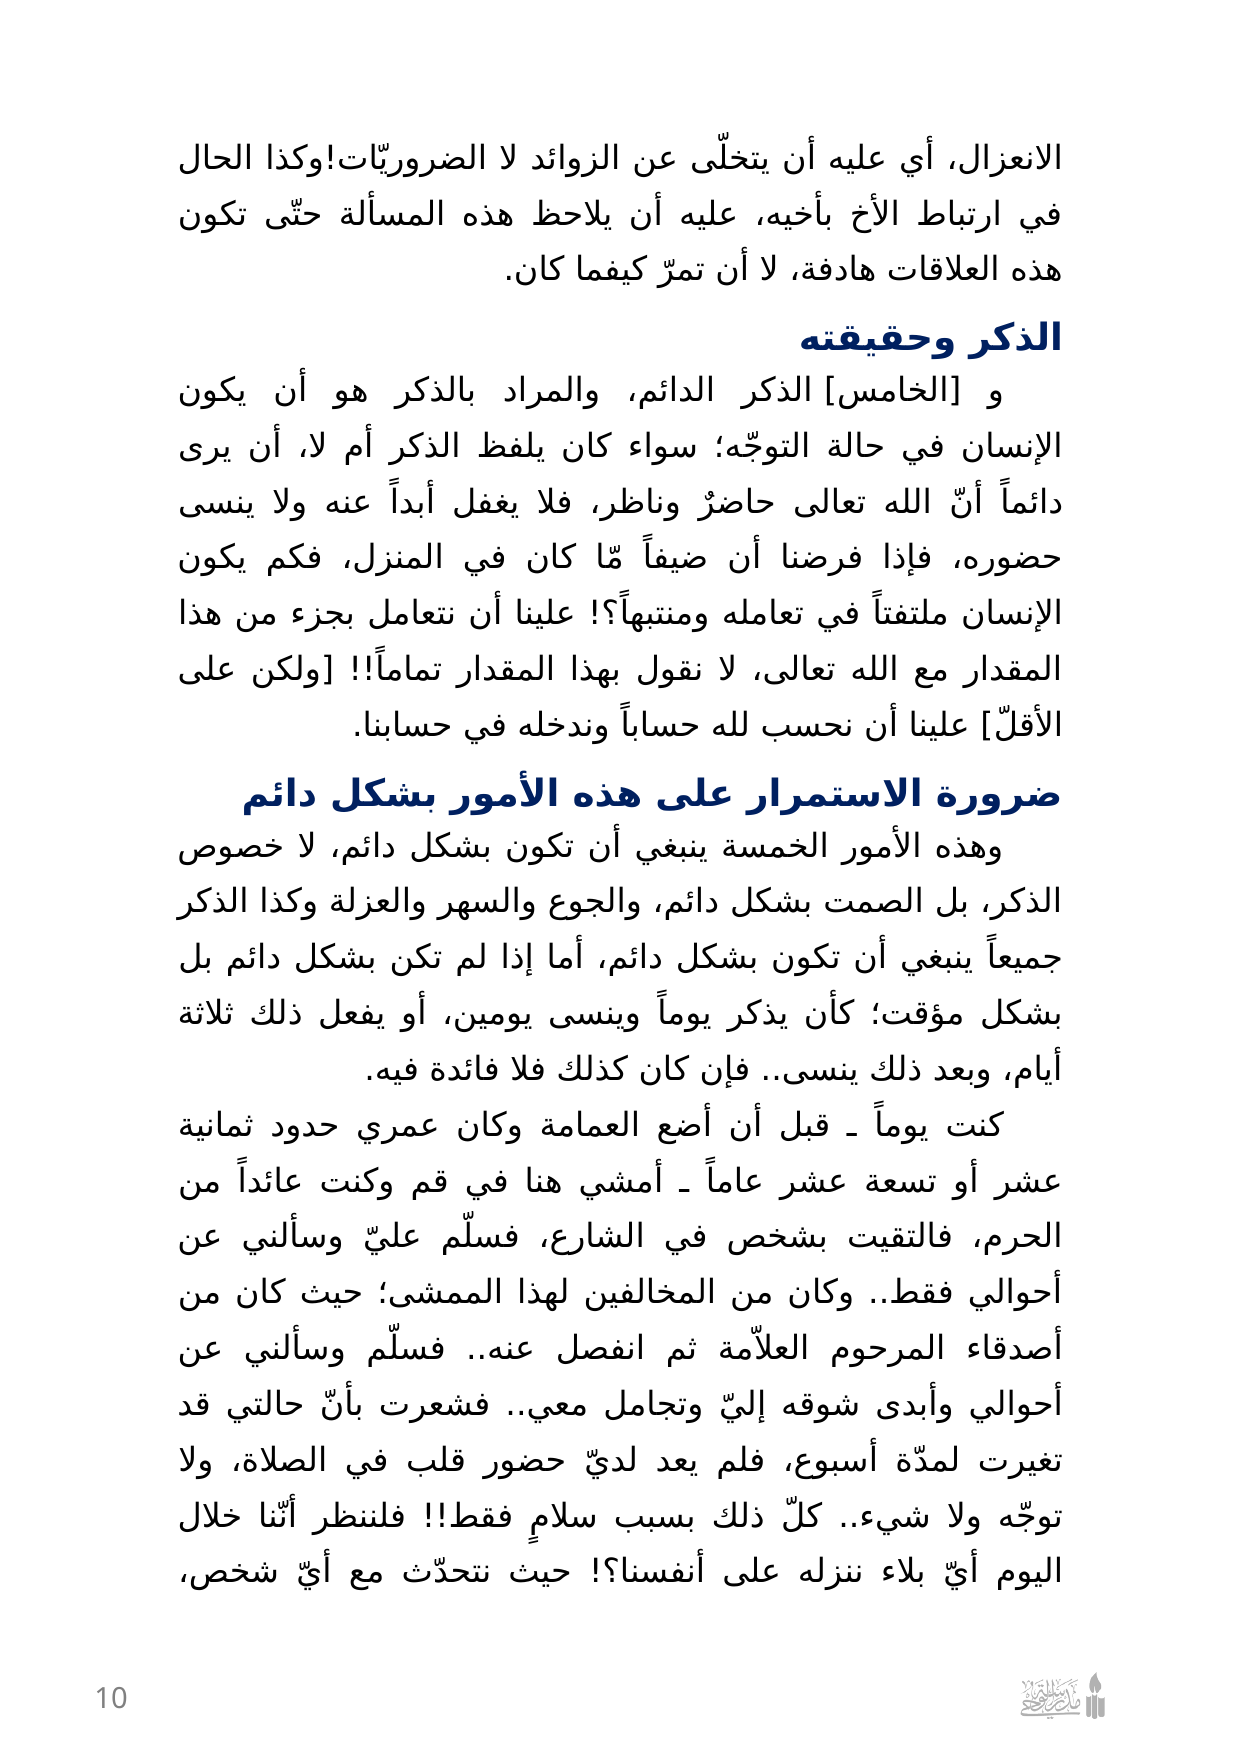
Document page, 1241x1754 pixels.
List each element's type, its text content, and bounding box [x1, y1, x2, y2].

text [177, 136, 1063, 303]
text و [الخامس] الذكر الدائم، والمراد بالذكر هو أن يكون الإنسان في حالة التوجّه؛ سواء كان يلفظ الذكر أم لا، أن يرى دائماً أنّ الله تعالى حاضرٌ وناظر، فلا يغفل أبداً عنه ولا ينسى حضوره، فإذا فرضنا أن ضيفاً مّا كان في المنزل، فكم يكون الإنسان ملتفتاً في تعامله ومنتبهاً؟! علينا أن نتعامل بجزء من هذا المقدار مع الله تعالى، لا نقول بهذا المقدار تماماً!! [ولكن على الأقلّ] علينا أن نحسب لله حساباً وندخله في حسابنا. [177, 368, 1063, 759]
picture [1020, 1672, 1105, 1719]
title الذكر وحقيقته [177, 316, 1063, 359]
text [177, 1103, 1063, 1605]
title ضرورة الاستمرار على هذه الأمور بشكل دائم [177, 771, 1063, 815]
text وهذه الأمور الخمسة ينبغي أن تكون بشكل دائم، لا خصوص الذكر، بل الصمت بشكل دائم، والجوع والسهر والعزلة وكذا الذكر جميعاً ينبغي أن تكون بشكل دائم، أما إذا لم تكن بشكل دائم بل بشكل مؤقت؛ كأن يذكر يوماً وينسى يومين، أو يفعل ذلك ثلاثة أيام، وبعد ذلك ينسى.. فإن كان كذلك فلا فائدة فيه. [177, 824, 1063, 1103]
